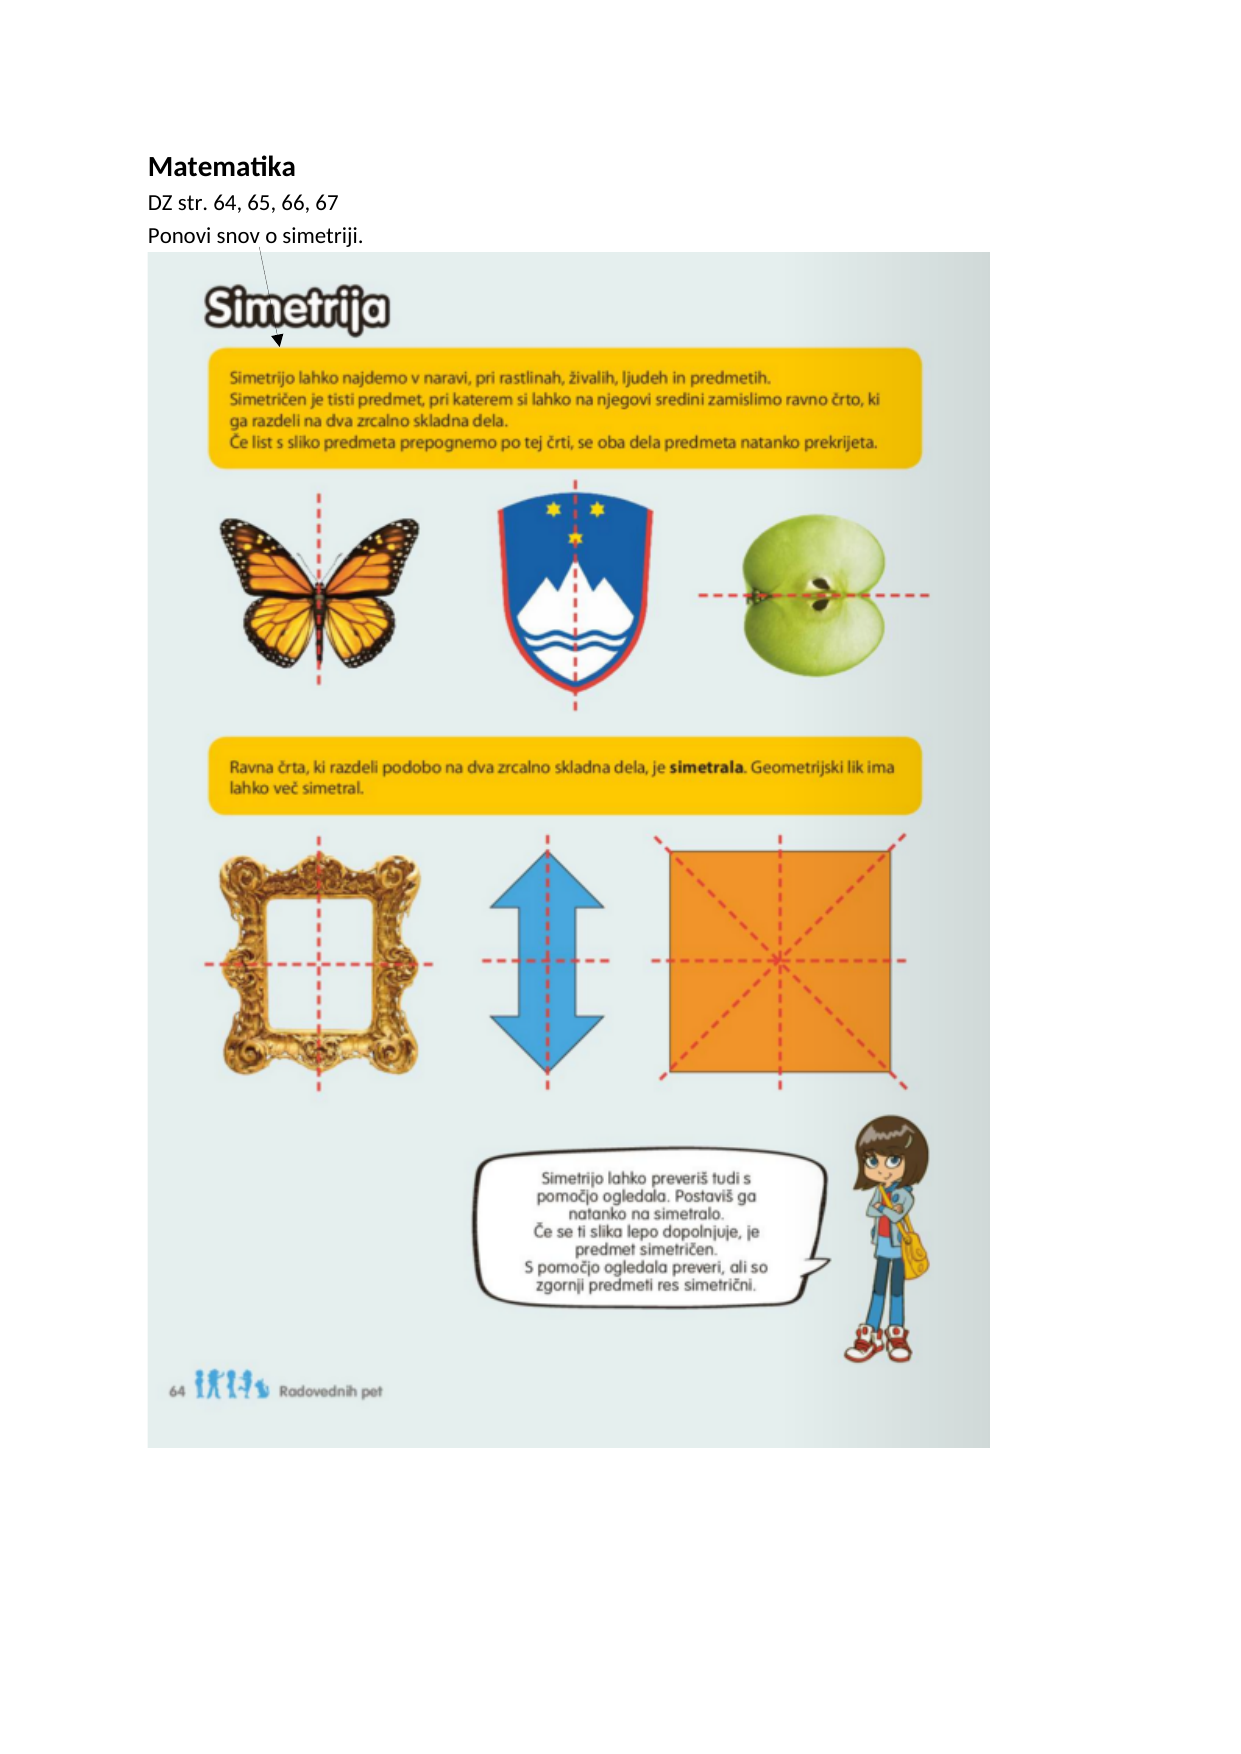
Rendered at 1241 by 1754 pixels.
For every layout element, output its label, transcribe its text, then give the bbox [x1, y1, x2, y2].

text Ponovi snov o simetriji. [148, 221, 1093, 249]
text DZ str. 64, 65, 66, 67 [148, 188, 1093, 217]
text Matematika [148, 148, 1093, 183]
picture [147, 252, 990, 1448]
